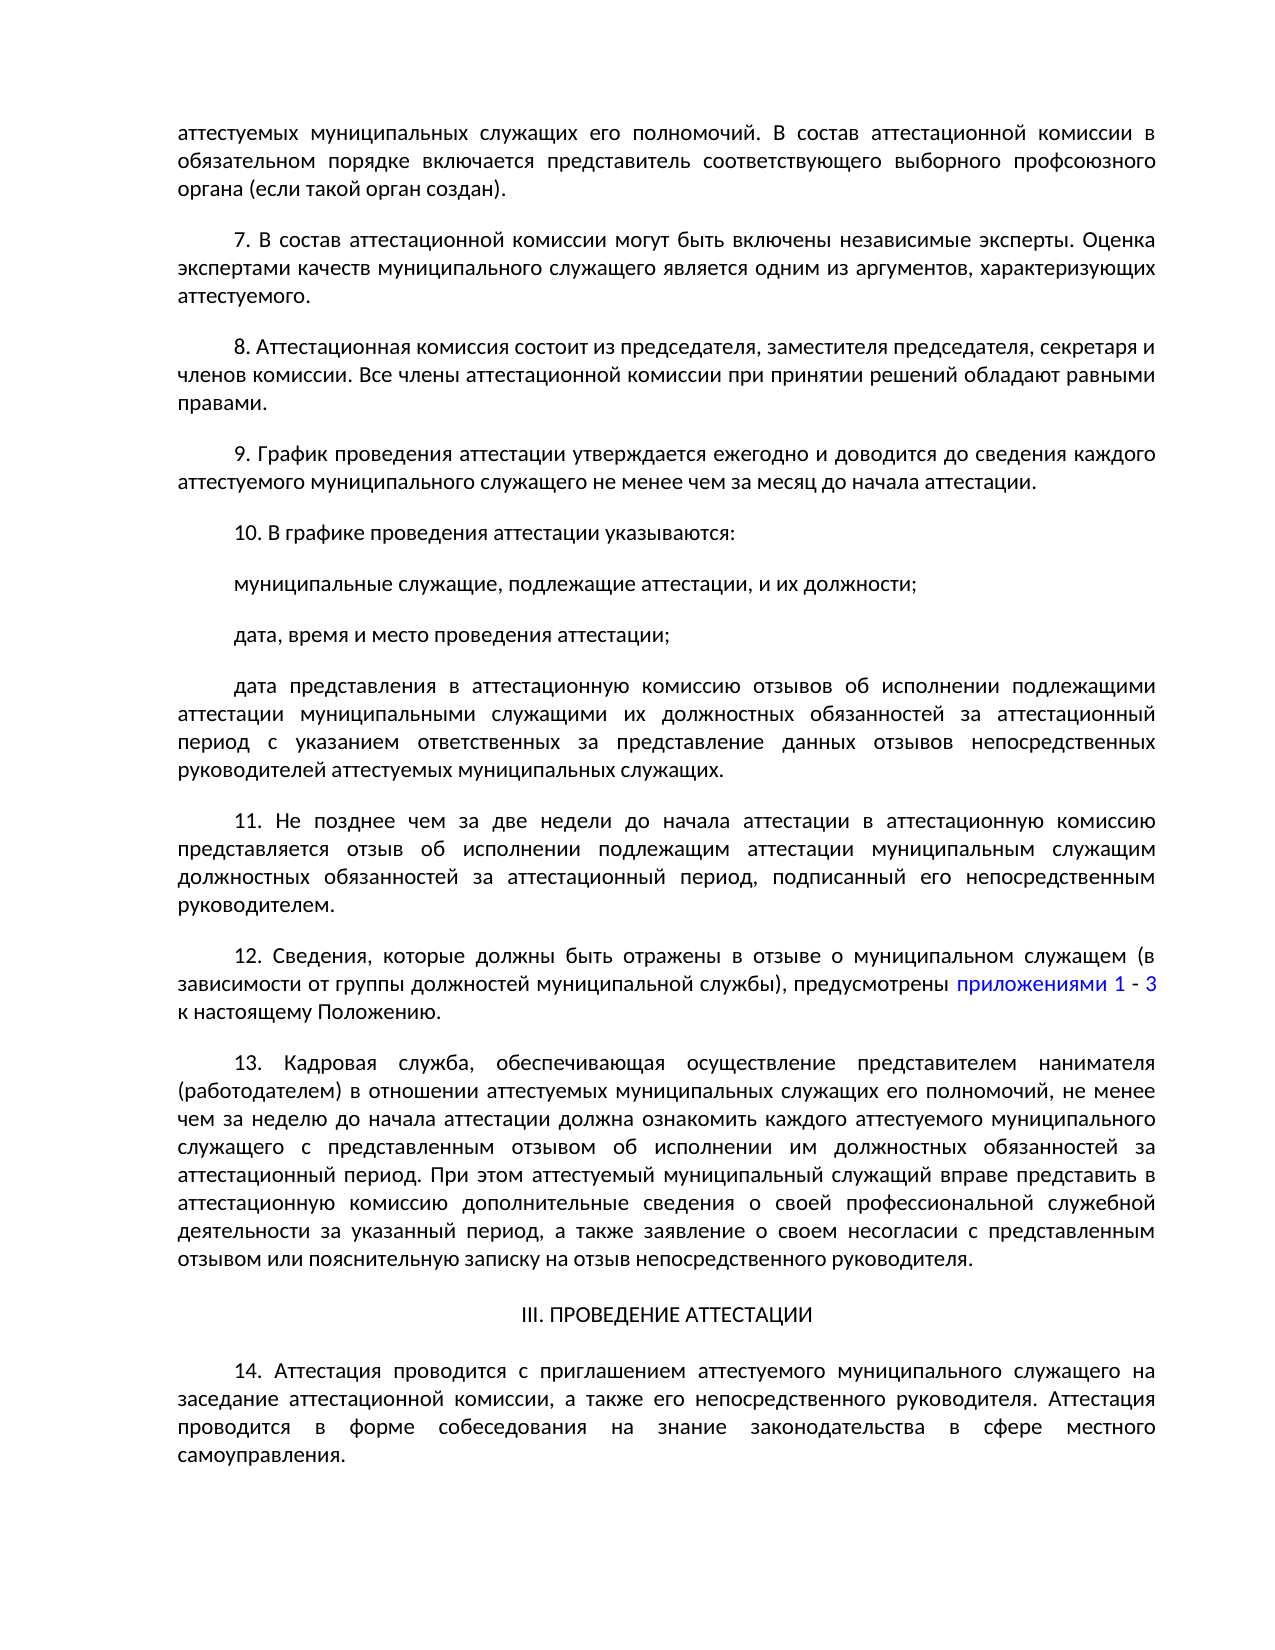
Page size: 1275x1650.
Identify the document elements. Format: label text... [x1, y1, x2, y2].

text 14. Аттестация проводится с приглашением аттестуемого муниципального служащего на заседание аттестационной комиссии, а также его непосредственного руководителя. Аттестация проводится в форме собеседования на знание законодательства в сфере местного самоуправления. [177, 1356, 1157, 1468]
text 9. График проведения аттестации утверждается ежегодно и доводится до сведения каждого аттестуемого муниципального служащего не менее чем за месяц до начала аттестации. [177, 439, 1157, 495]
text 12. Сведения, которые должны быть отражены в отзыве о муниципальном служащем (в зависимости от группы должностей муниципальной службы), предусмотрены приложениями 1 - 3 к настоящему Положению. [177, 941, 1157, 1025]
text дата представления в аттестационную комиссию отзывов об исполнении подлежащими аттестации муниципальными служащими их должностных обязанностей за аттестационный период с указанием ответственных за представление данных отзывов непосредственных руководителей аттестуемых муниципальных служащих. [177, 671, 1157, 783]
text 7. В состав аттестационной комиссии могут быть включены независимые эксперты. Оценка экспертами качеств муниципального служащего является одним из аргументов, характеризующих аттестуемого. [177, 225, 1157, 309]
text 8. Аттестационная комиссия состоит из председателя, заместителя председателя, секретаря и членов комиссии. Все члены аттестационной комиссии при принятии решений обладают равными правами. [177, 332, 1157, 416]
text 11. Не позднее чем за две недели до начала аттестации в аттестационную комиссию представляется отзыв об исполнении подлежащим аттестации муниципальным служащим должностных обязанностей за аттестационный период, подписанный его непосредственным руководителем. [177, 806, 1157, 918]
text III. ПРОВЕДЕНИЕ АТТЕСТАЦИИ [177, 1300, 1157, 1328]
text муниципальные служащие, подлежащие аттестации, и их должности; [177, 569, 1157, 597]
text 10. В графике проведения аттестации указываются: [177, 518, 1157, 546]
text дата, время и место проведения аттестации; [177, 620, 1157, 648]
text 13. Кадровая служба, обеспечивающая осуществление представителем нанимателя (работодателем) в отношении аттестуемых муниципальных служащих его полномочий, не менее чем за неделю до начала аттестации должна ознакомить каждого аттестуемого муниципального служащего с представленным отзывом об исполнении им должностных обязанностей за аттестационный период. При этом аттестуемый муниципальный служащий вправе представить в аттестационную комиссию дополнительные сведения о своей профессиональной служебной деятельности за указанный период, а также заявление о своем несогласии с представленным отзывом или пояснительную записку на отзыв непосредственного руководителя. [177, 1048, 1157, 1272]
